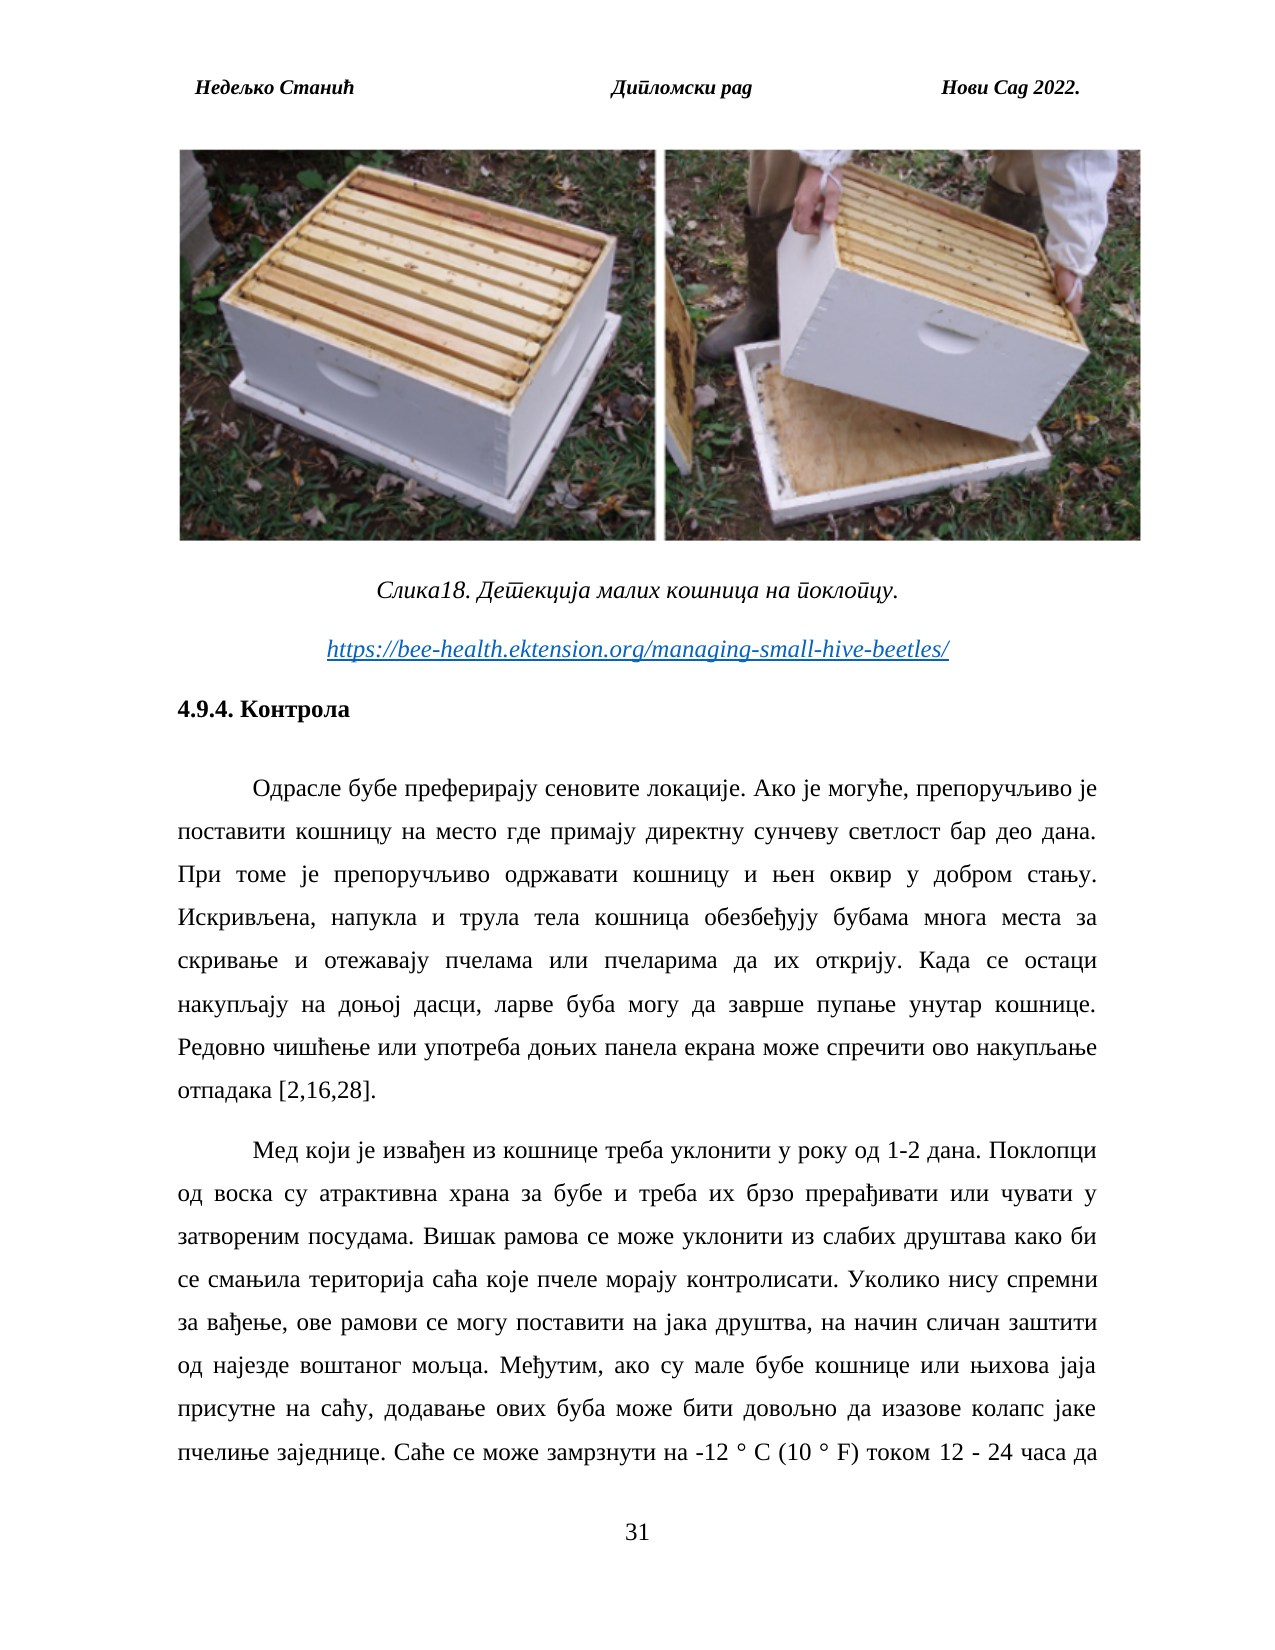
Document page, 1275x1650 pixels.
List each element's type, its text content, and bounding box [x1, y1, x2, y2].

subtitle 4.9.4. Контрола [177, 694, 1098, 723]
text Одрасле бубе преферирају сеновите локације. Ако је могуће, препоручљиво је поставити кошницу на место где примају директну сунчеву светлост бар део дана. При томе је препоручљиво одржавати кошницу и њен оквир у добром стању. Искривљена, напукла и трула тела кошница обезбеђују бубама многа места за скривање и отежавају пчелама или пчеларима да их открију. Када се остаци накупљају на доњој дасци, ларве буба могу да заврше пупање унутар кошнице. Редовно чишћење или употреба доњих панела екрана може спречити ово накупљање отпадака [2,16,28]. [177, 773, 1098, 1104]
text https://bee-health.ektension.org/managing-small-hive-beetles/ [177, 634, 1098, 663]
picture [177, 147, 1153, 544]
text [177, 1135, 1098, 1465]
text Слика18. Детекција малих кошница на поклопцу. [177, 575, 1098, 603]
